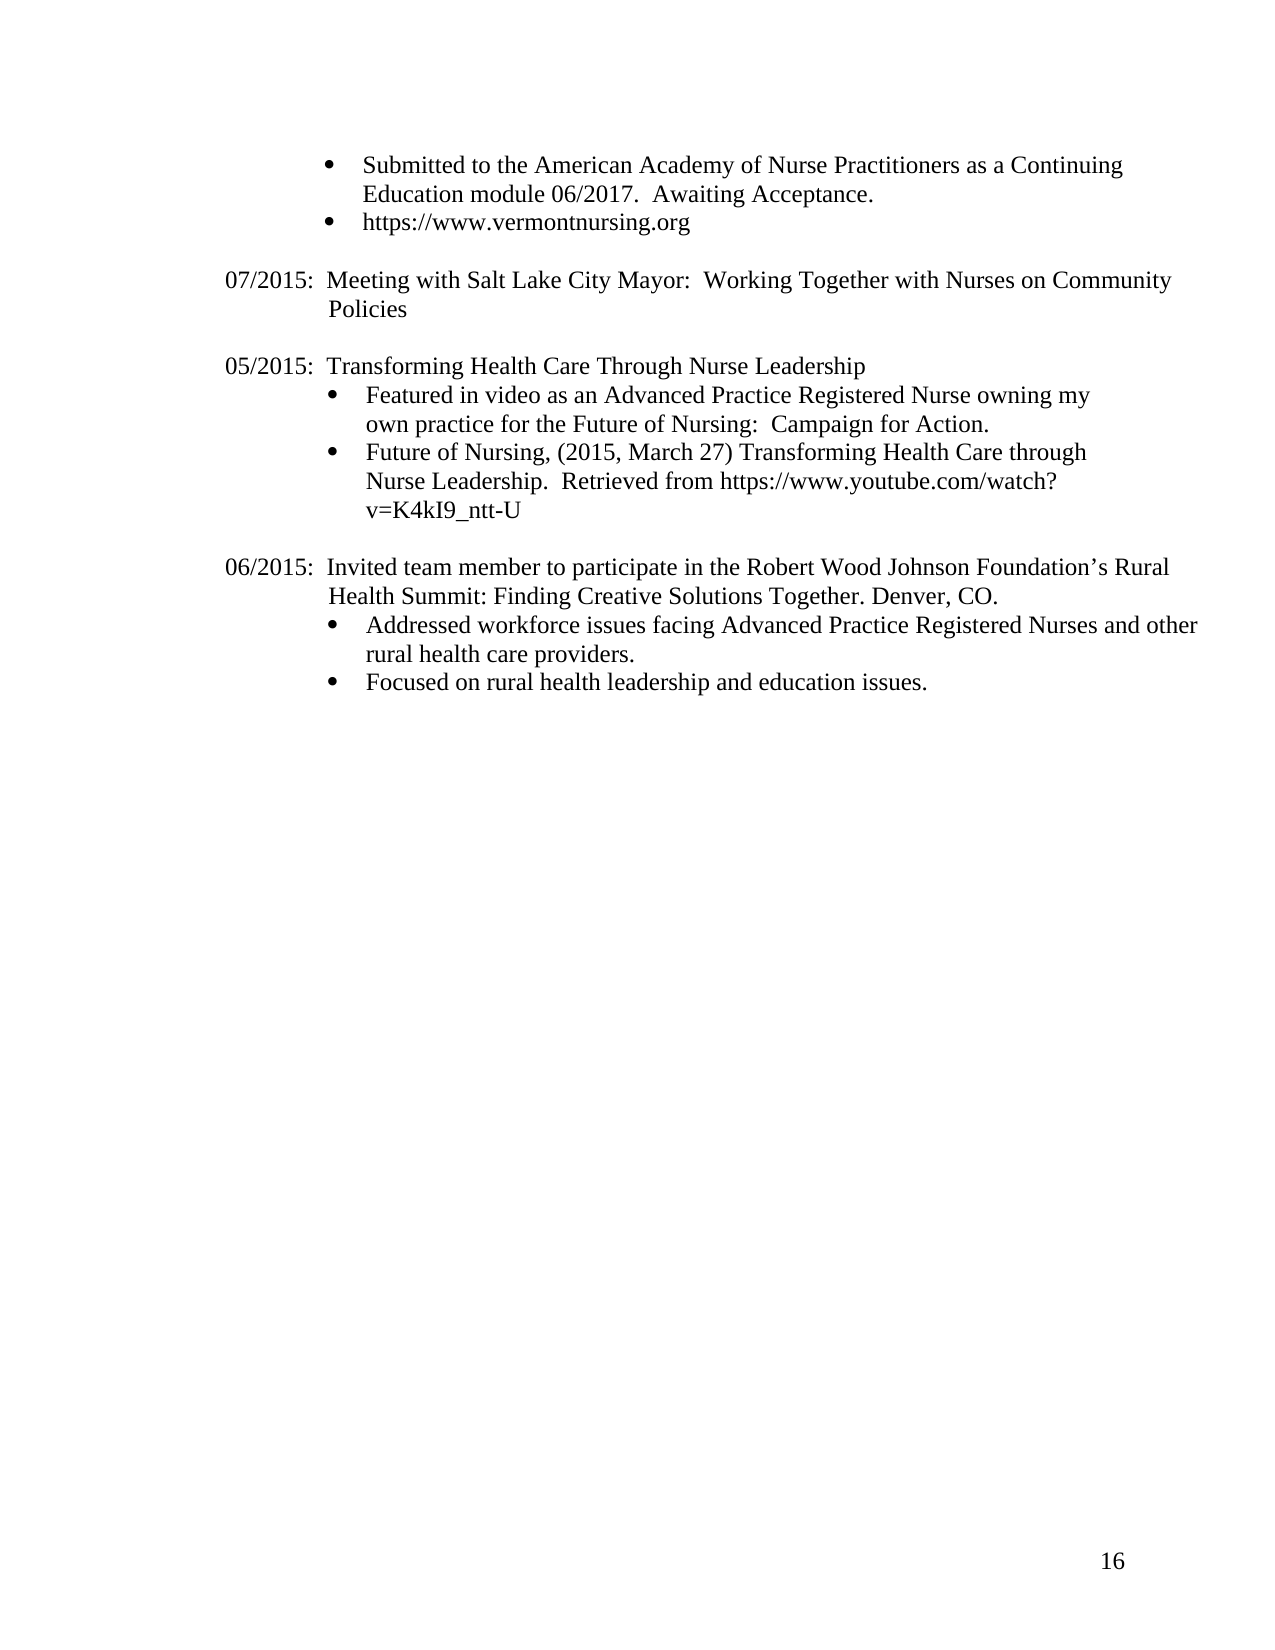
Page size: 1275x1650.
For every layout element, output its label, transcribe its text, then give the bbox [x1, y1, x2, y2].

text 06/2015: Invited team member to participate in the Robert Wood Johnson Foundation’s Rural Health Summit: Finding Creative Solutions Together. Denver, CO. [150, 552, 1125, 610]
list Focused on rural health leadership and education issues. [328, 667, 1200, 696]
list https://www.vermontnursing.org [325, 207, 1200, 236]
list Future of Nursing, (2015, March 27) Transforming Health Care through Nurse Leadership. Retrieved from https://www.youtube.com/watch?v=K4kI9_ntt-U [328, 437, 1125, 524]
list Submitted to the American Academy of Nurse Practitioners as a Continuing Education module 06/2017. Awaiting Acceptance. [325, 150, 1200, 207]
list Featured in video as an Advanced Practice Registered Nurse owning my own practice for the Future of Nursing: Campaign for Action. [328, 380, 1125, 437]
text 07/2015: Meeting with Salt Lake City Mayor: Working Together with Nurses on Community Policies [150, 265, 1125, 322]
text 05/2015: Transforming Health Care Through Nurse Leadership [225, 351, 1125, 380]
list Addressed workforce issues facing Advanced Practice Registered Nurses and other rural health care providers. [328, 610, 1200, 667]
